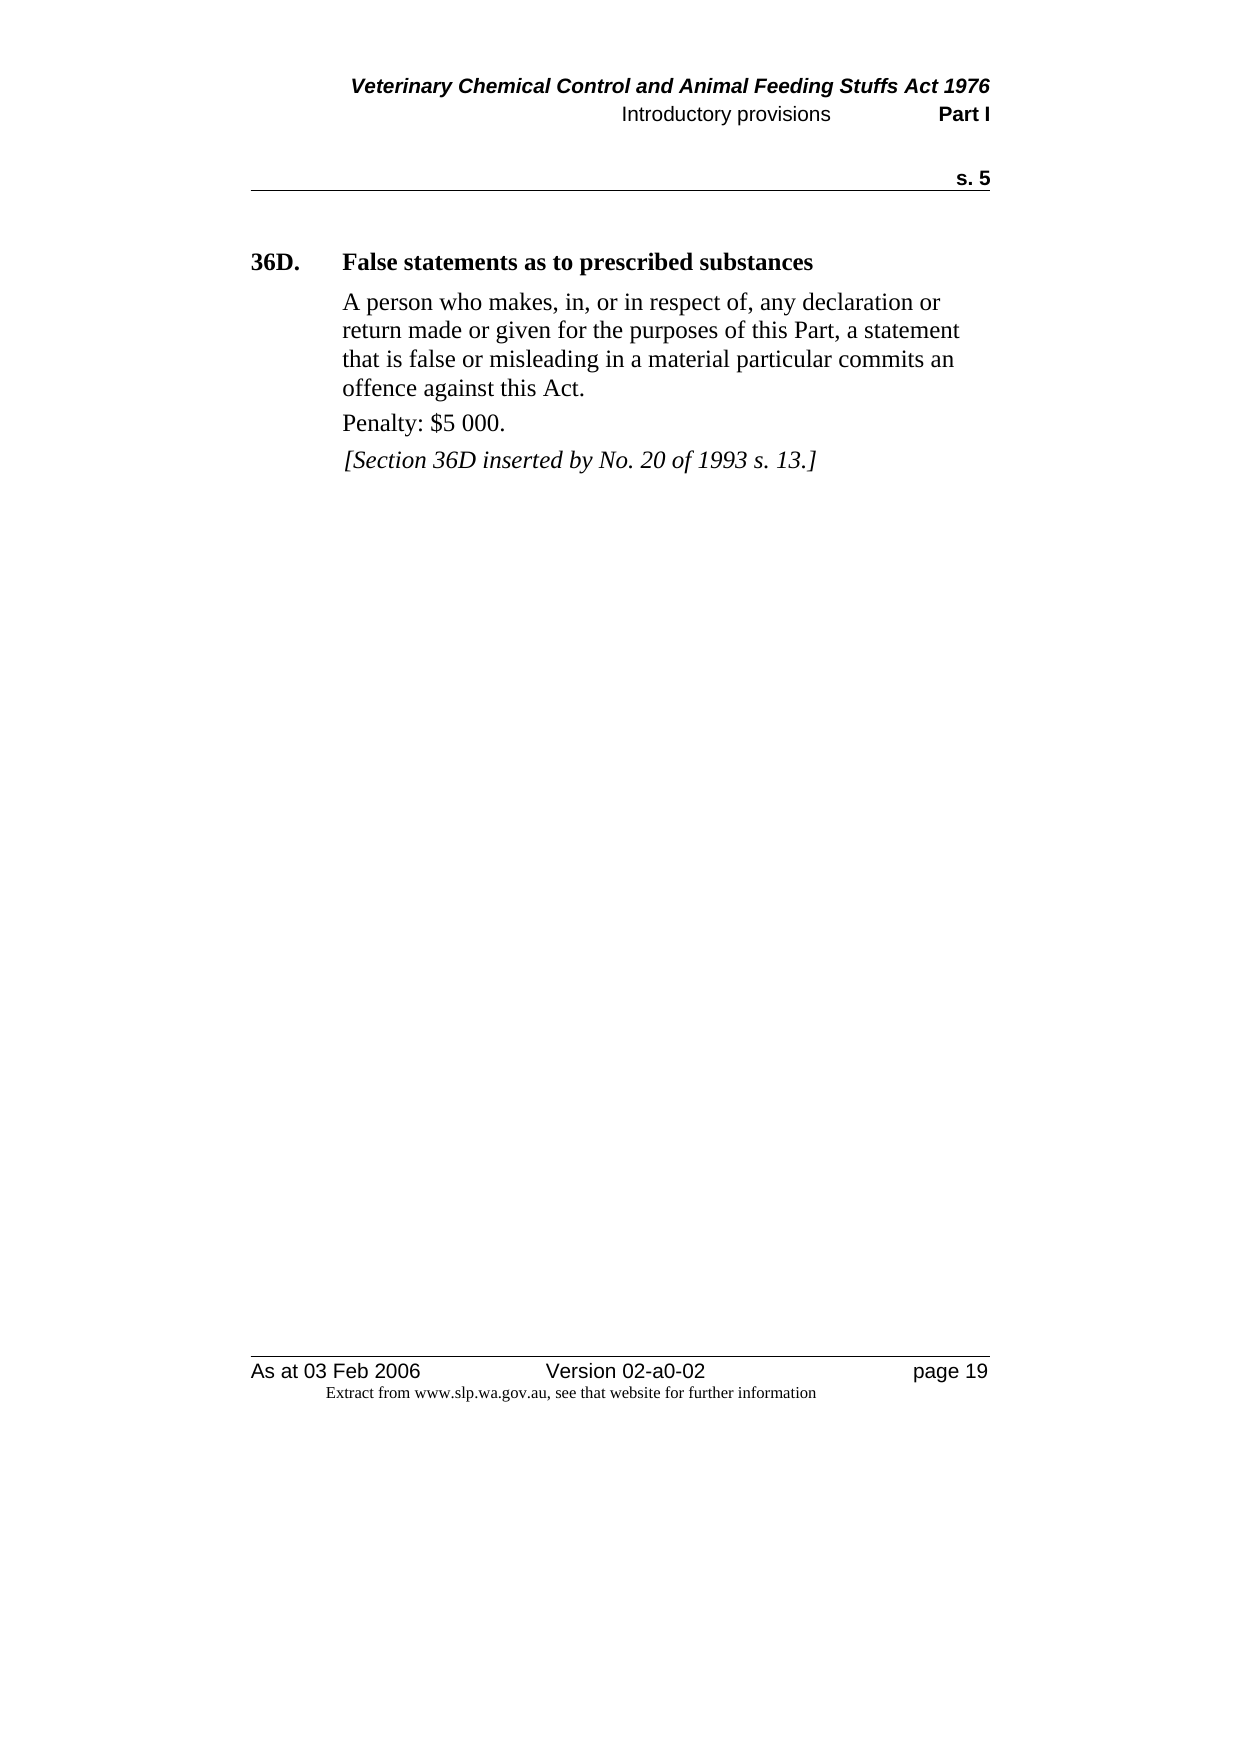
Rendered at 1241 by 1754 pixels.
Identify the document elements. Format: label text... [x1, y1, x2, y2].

text Penalty: $5 000. [251, 408, 990, 437]
text [Section 36D inserted by No. 20 of 1993 s. 13.] [251, 445, 990, 474]
subtitle 36D. False statements as to prescribed substances [251, 247, 990, 276]
text A person who makes, in, or in respect of, any declaration or return made or given for the purposes of this Part, a statement that is false or misleading in a material particular commits an offence against this Act. [251, 287, 990, 402]
